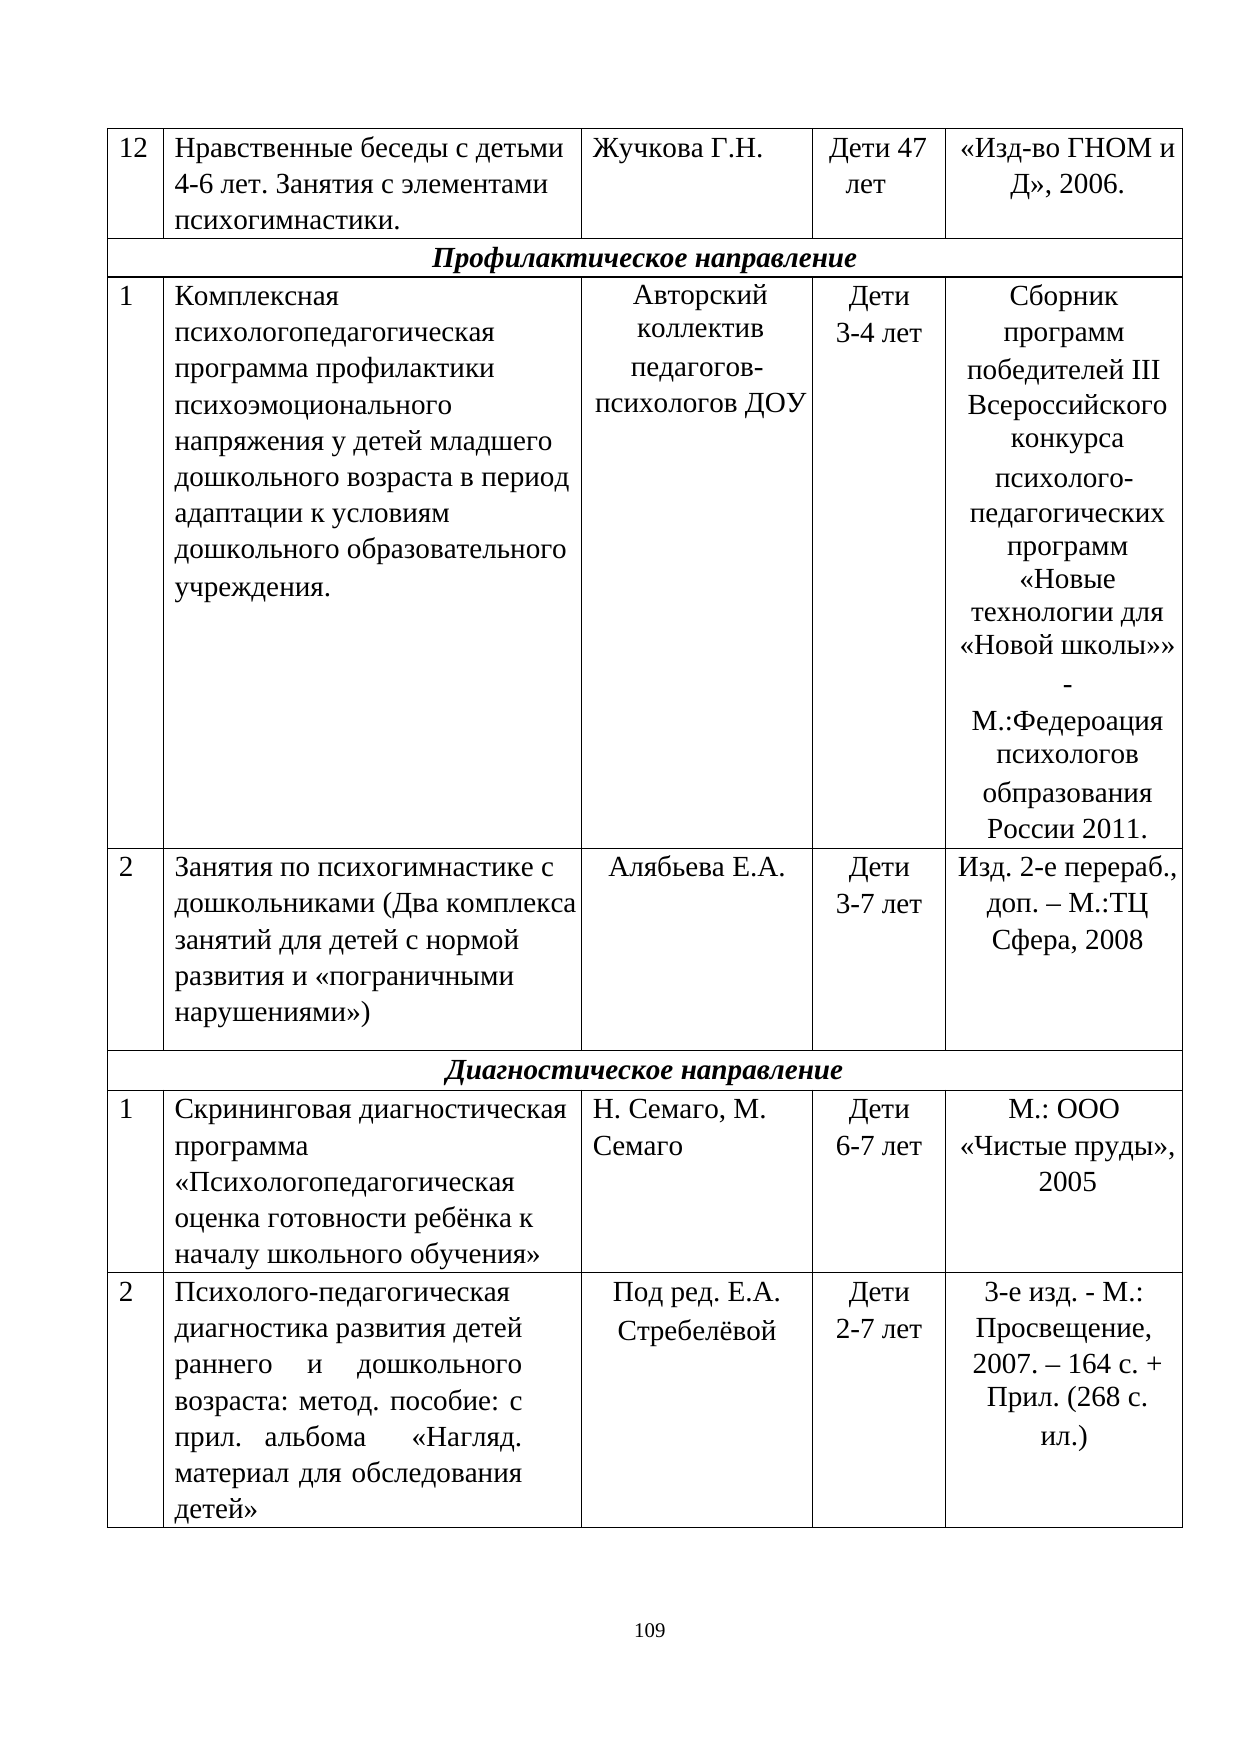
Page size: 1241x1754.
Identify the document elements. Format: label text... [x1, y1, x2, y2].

table_cell Занятия по психогимнастике с дошкольниками (Два комплекса занятий для детей с нормой развития и «пограничными нарушениями») [164, 849, 581, 1050]
table_cell 12 [108, 129, 163, 238]
table_cell Психолого-педагогическая диагностика развития детей раннего и дошкольного возраста: метод. пособие: с прил. альбома «Нагляд. материал для обследования детей» [164, 1273, 581, 1527]
table_cell 3-е изд. - М.: Просвещение, 2007. – 164 с. + Прил. (268 с. ил.) [946, 1273, 1182, 1527]
table_cell Алябьева Е.А. [582, 849, 812, 1050]
table_cell М.: ООО «Чистые пруды», 2005 [946, 1091, 1182, 1272]
table_cell Комплексная психологопедагогическая программа профилактики психоэмоционального напряжения у детей младшего дошкольного возраста в период адаптации к условиям дошкольного образовательного учреждения. [164, 278, 581, 847]
table_cell Жучкова Г.Н. [582, 129, 812, 238]
table_cell Нравственные беседы с детьми 4-6 лет. Занятия с элементами психогимнастики. [164, 129, 581, 238]
table_cell Профилактическое направление [108, 239, 1182, 276]
table_cell Н. Семаго, М. Семаго [582, 1091, 812, 1272]
table_cell Дети 6-7 лет [813, 1091, 945, 1272]
table_cell Под ред. Е.А. Стребелёвой [582, 1273, 812, 1527]
table_cell Авторский коллектив педагогов- психологов ДОУ [582, 278, 812, 847]
table_cell 1 [108, 278, 163, 847]
table_cell Скрининговая диагностическая программа «Психологопедагогическая оценка готовности ребёнка к началу школьного обучения» [164, 1091, 581, 1272]
table_cell 1 [108, 1091, 163, 1272]
table_cell Дети 47 лет [813, 129, 945, 238]
table_cell «Изд-во ГНОМ и Д», 2006. [946, 129, 1182, 238]
table_cell Дети 3-4 лет [813, 278, 945, 847]
table_cell Диагностическое направление [108, 1051, 1182, 1089]
table_cell Сборник программ победителей III Всероссийского конкурса психолого- педагогических программ «Новые технологии для «Новой школы»» - М.:Федероация психологов обпразования России 2011. [946, 278, 1182, 847]
table_cell Дети 3-7 лет [813, 849, 945, 1050]
table_cell Дети 2-7 лет [813, 1273, 945, 1527]
table_cell 2 [108, 849, 163, 1050]
table_cell Изд. 2-е перераб., доп. – М.:ТЦ Сфера, 2008 [946, 849, 1182, 1050]
table_cell 2 [108, 1273, 163, 1527]
